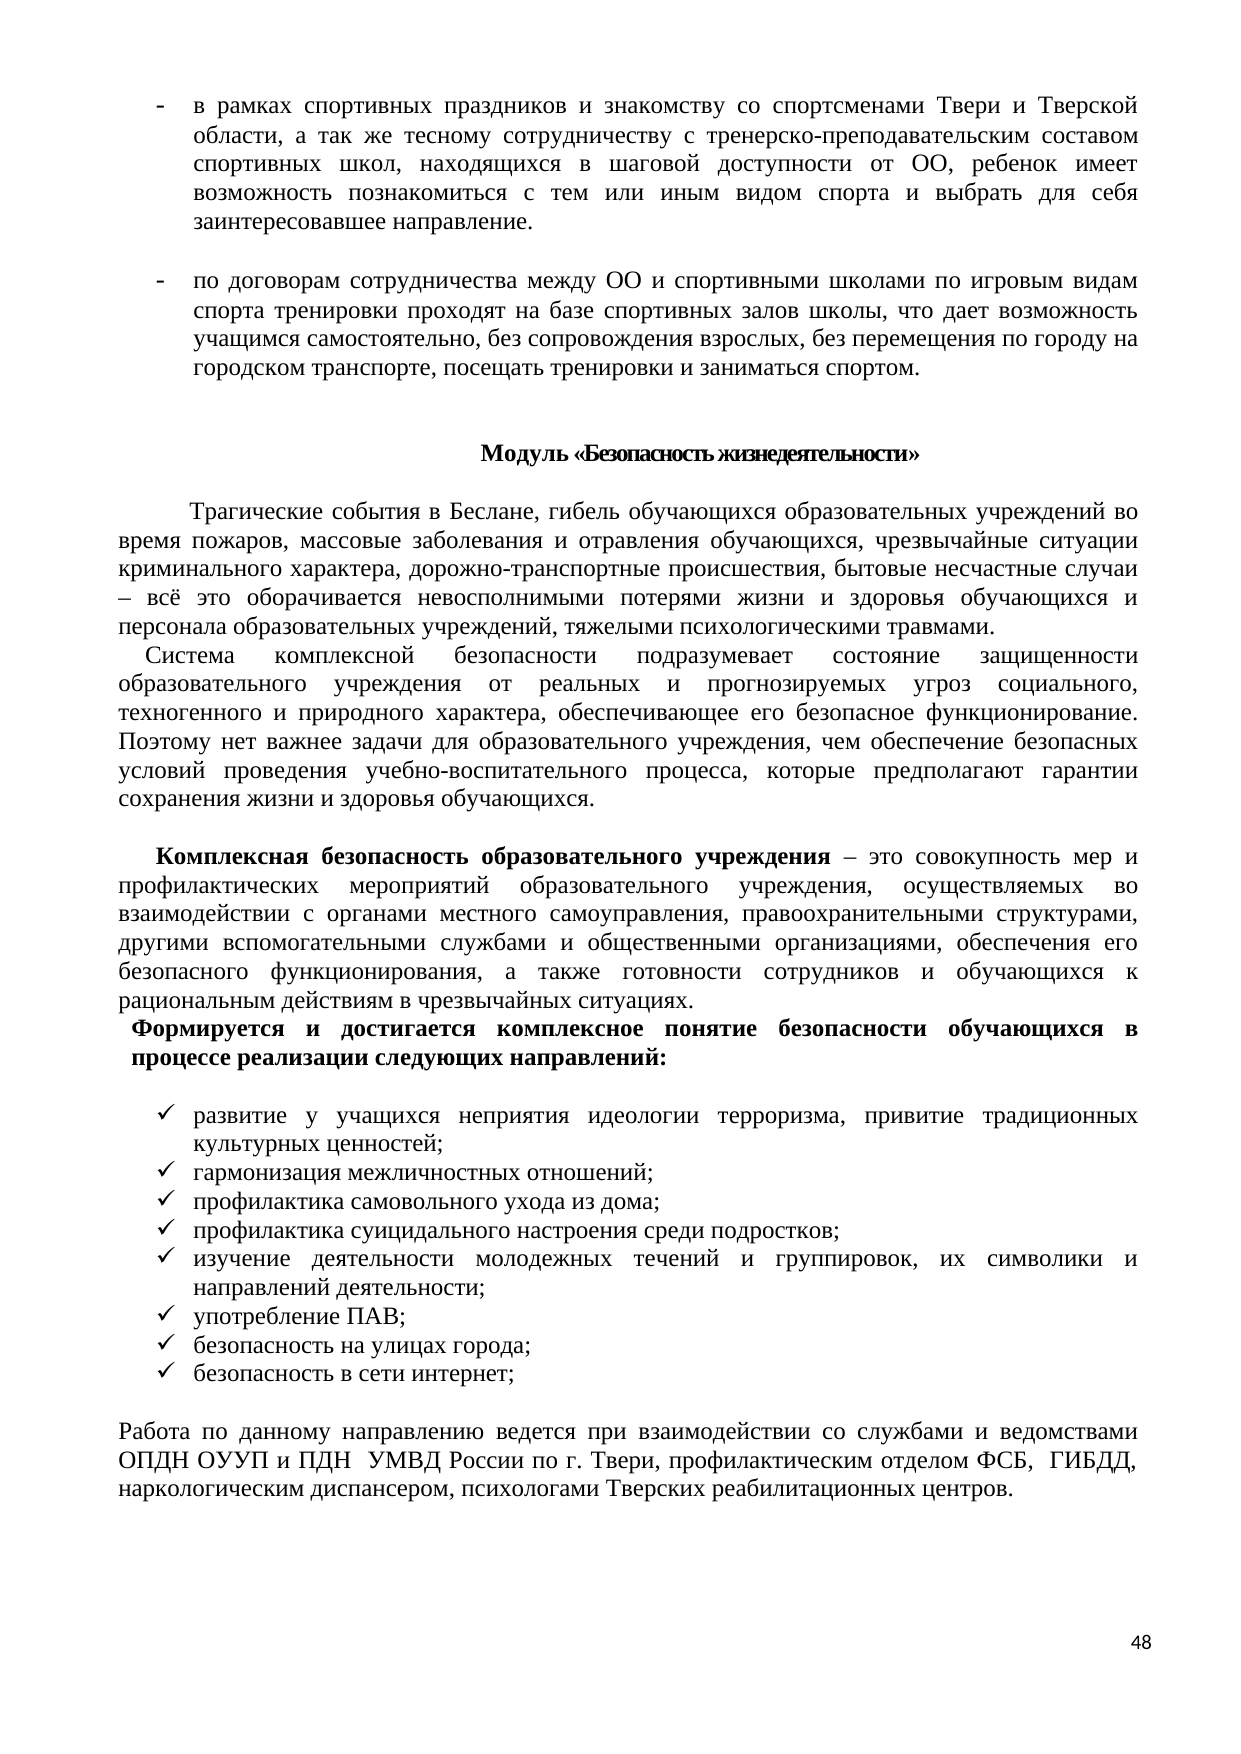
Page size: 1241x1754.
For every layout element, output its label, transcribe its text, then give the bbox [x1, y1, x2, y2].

list безопасность в сети интернет; [156, 1358, 1139, 1387]
text Работа по данному направлению ведется при взаимодействии со службами и ведомствами ОПДН ОУУП и ПДН УМВД России по г. Твери, профилактическим отделом ФСБ, ГИБДД, наркологическим диспансером, психологами Тверских реабилитационных центров. [118, 1416, 1139, 1502]
list в рамках спортивных праздников и знакомству со спортсменами Твери и Тверской области, а так же тесному сотрудничеству с тренерско-преподавательским составом спортивных школ, находящихся в шаговой доступности от ОО, ребенок имеет возможность познакомиться с тем или иным видом спорта и выбрать для себя заинтересовавшее направление. [156, 89, 1139, 235]
list гармонизация межличностных отношений; [156, 1157, 1139, 1186]
list по договорам сотрудничества между ОО и спортивными школами по игровым видам спорта тренировки проходят на базе спортивных залов школы, что дает возможность учащимся самостоятельно, без сопровождения взрослых, без перемещения по городу на городском транспорте, посещать тренировки и заниматься спортом. [156, 263, 1139, 381]
text Трагические события в Беслане, гибель обучающихся образовательных учреждений во время пожаров, массовые заболевания и отравления обучающихся, чрезвычайные ситуации криминального характера, дорожно-транспортные происшествия, бытовые несчастные случаи – всё это оборачивается невосполнимыми потерями жизни и здоровья обучающихся и персонала образовательных учреждений, тяжелыми психологическими травмами. [118, 496, 1139, 640]
list употребление ПАВ; [156, 1301, 1139, 1330]
list развитие у учащихся неприятия идеологии терроризма, привитие традиционных культурных ценностей; [156, 1100, 1139, 1157]
list безопасность на улицах города; [156, 1330, 1139, 1358]
subtitle Формируется и достигается комплексное понятие безопасности обучающихся в процессе реализации следующих направлений: [131, 1013, 1139, 1071]
subtitle Модуль «Безопасность жизнедеятельности» [249, 438, 1152, 467]
list профилактика самовольного ухода из дома; [156, 1186, 1139, 1215]
list профилактика суицидального настроения среди подростков; [156, 1215, 1139, 1243]
list изучение деятельности молодежных течений и группировок, их символики и направлений деятельности; [156, 1243, 1139, 1301]
text Комплексная безопасность образовательного учреждения – это совокупность мер и профилактических мероприятий образовательного учреждения, осуществляемых во взаимодействии с органами местного самоуправления, правоохранительными структурами, другими вспомогательными службами и общественными организациями, обеспечения его безопасного функционирования, а также готовности сотрудников и обучающихся к рациональным действиям в чрезвычайных ситуациях. [118, 812, 1139, 1013]
text Система комплексной безопасности подразумевает состояние защищенности образовательного учреждения от реальных и прогнозируемых угроз социального, техногенного и природного характера, обеспечивающее его безопасное функционирование. Поэтому нет важнее задачи для образовательного учреждения, чем обеспечение безопасных условий проведения учебно-воспитательного процесса, которые предполагают гарантии сохранения жизни и здоровья обучающихся. [118, 640, 1139, 812]
